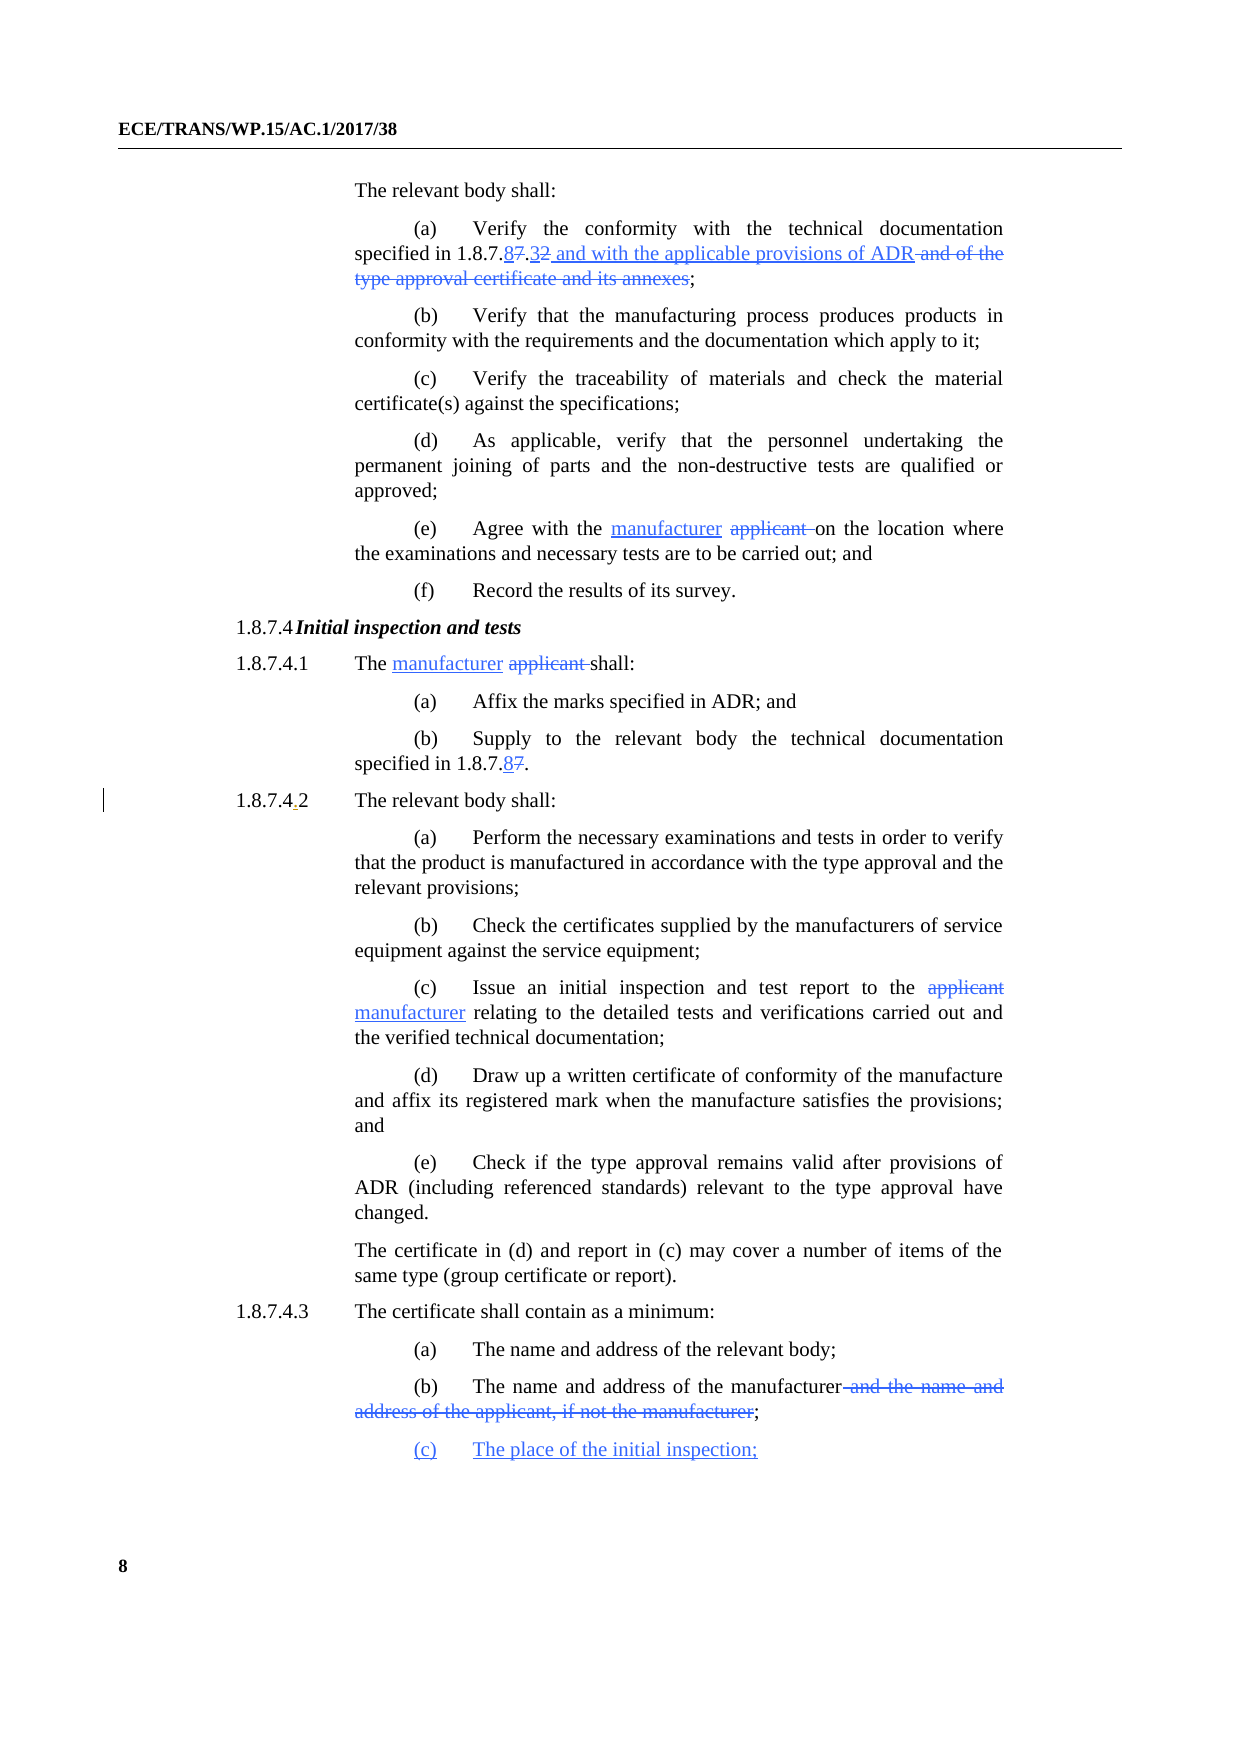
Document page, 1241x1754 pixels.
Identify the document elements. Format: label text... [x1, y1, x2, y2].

subtitle 1.8.7.4 Initial inspection and tests [236, 615, 1004, 639]
text (e) Check if the type approval remains valid after provisions of ADR (including referenced standards) relevant to the type approval have changed. [354, 1149, 1004, 1224]
text (d) As applicable, verify that the personnel undertaking the permanent joining of parts and the non-destructive tests are qualified or approved; [354, 427, 1004, 502]
text The relevant body shall: [354, 177, 1004, 202]
text (b) Check the certificates supplied by the manufacturers of service equipment against the service equipment; [354, 912, 1004, 962]
text (e) Agree with the manufacturer applicant on the location where the examinations and necessary tests are to be carried out; and [354, 515, 1004, 565]
text (b) The name and address of the manufacturer and the name and address of the applicant, if not the manufacturer; [354, 1373, 1004, 1423]
text (a) Perform the necessary examinations and tests in order to verify that the product is manufactured in accordance with the type approval and the relevant provisions; [354, 824, 1004, 899]
text (c) The place of the initial inspection; [354, 1436, 1004, 1461]
text (a) Verify the conformity with the technical documentation specified in 1.8.7.87.32 and with the applicable provisions of ADR and of the type approval certificate and its annexes; [354, 215, 1004, 290]
text (b) Supply to the relevant body the technical documentation specified in 1.8.7.87. [354, 725, 1004, 775]
text (f) Record the results of its survey. [354, 577, 1004, 602]
text (b) Verify that the manufacturing process produces products in conformity with the requirements and the documentation which apply to it; [354, 302, 1004, 352]
subtitle 1.8.7.42 The relevant body shall: [236, 788, 1004, 812]
text (a) The name and address of the relevant body; [354, 1336, 1004, 1361]
subtitle 1.8.7.4.1 The manufacturer applicant shall: [236, 651, 1004, 675]
subtitle 1.8.7.4.3 The certificate shall contain as a minimum: [236, 1299, 1004, 1323]
text (c) Verify the traceability of materials and check the material certificate(s) against the specifications; [354, 365, 1004, 415]
text The certificate in (d) and report in (c) may cover a number of items of the same type (group certificate or report). [354, 1237, 1004, 1287]
text (c) Issue an initial inspection and test report to the applicant manufacturer relating to the detailed tests and verifications carried out and the verified technical documentation; [354, 974, 1004, 1049]
text (d) Draw up a written certificate of conformity of the manufacture and affix its registered mark when the manufacture satisfies the provisions; and [354, 1062, 1004, 1137]
text (a) Affix the marks specified in ADR; and [354, 688, 1004, 713]
